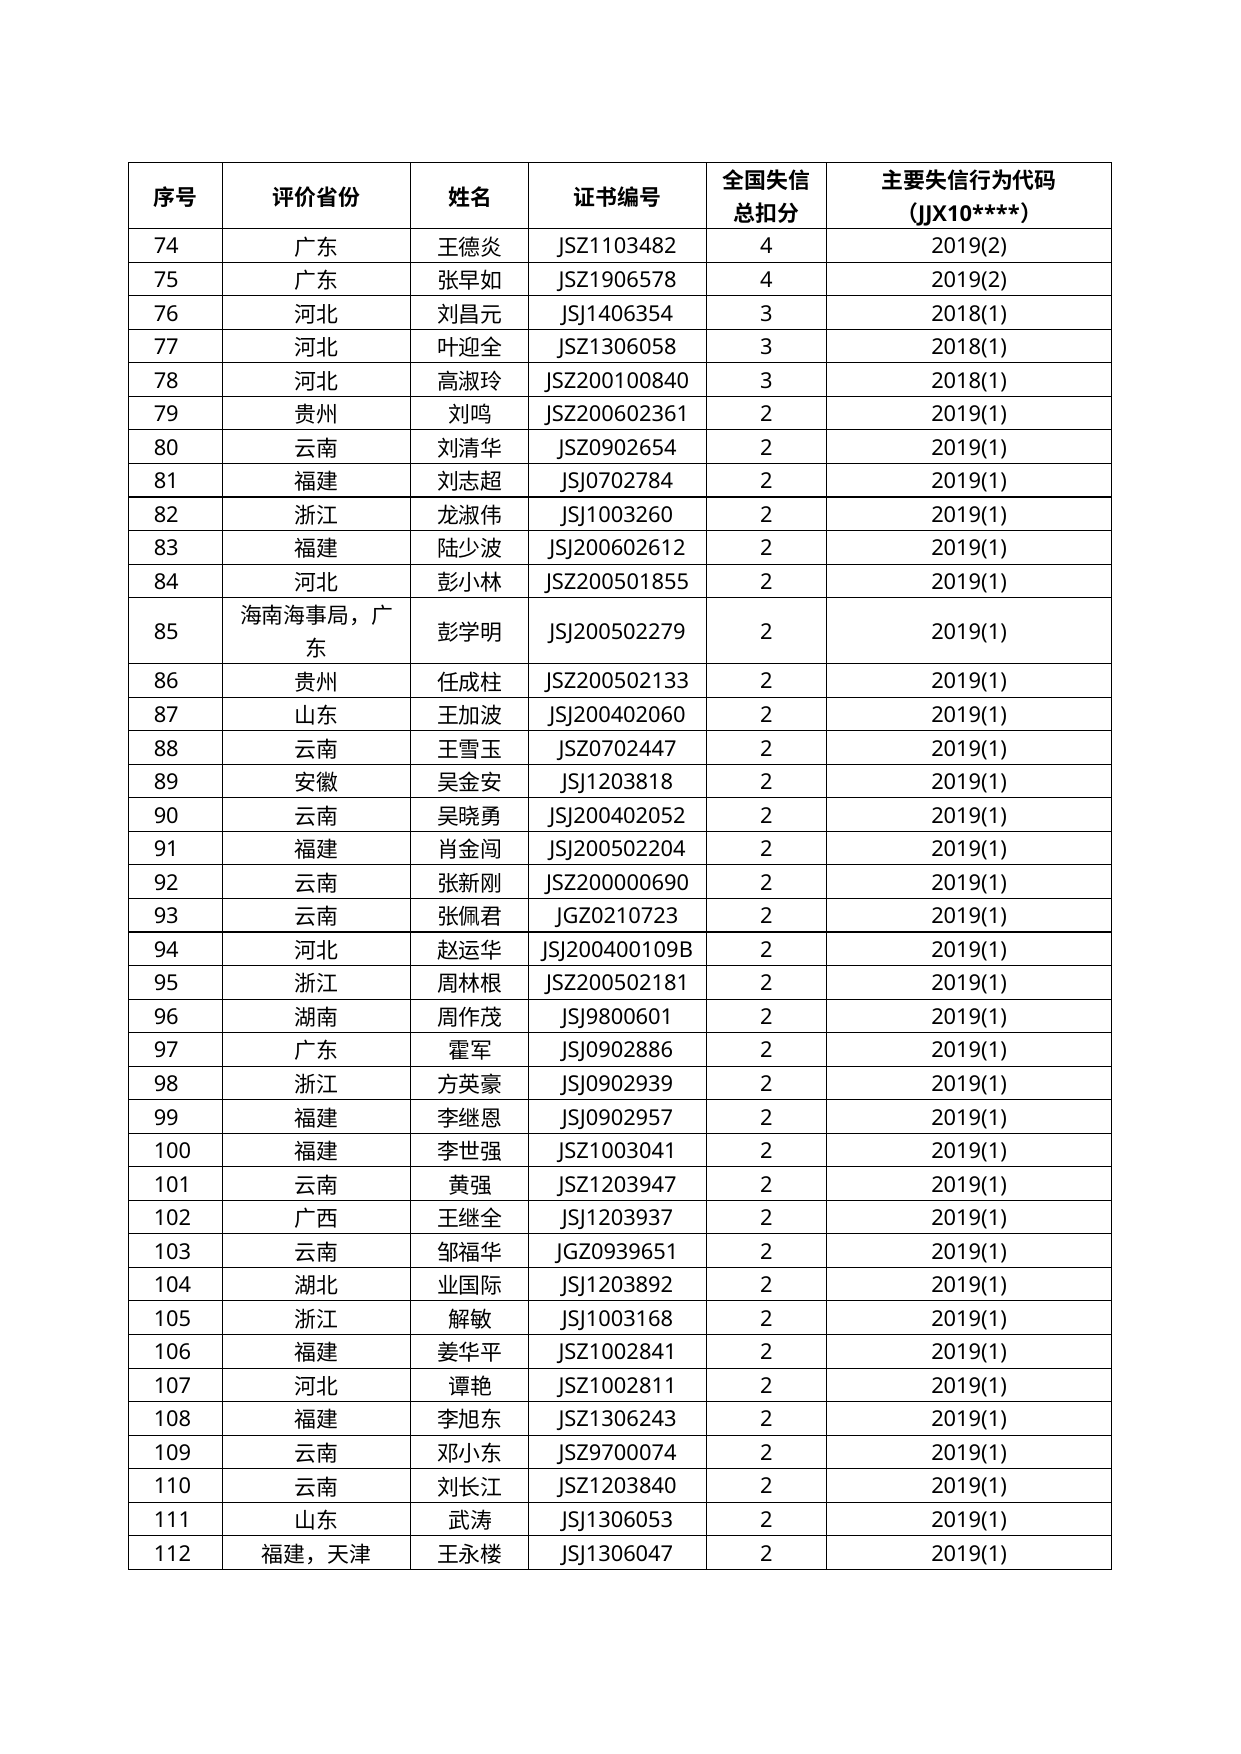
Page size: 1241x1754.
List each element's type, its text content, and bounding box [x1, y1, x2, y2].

table_cell 高淑玲 [411, 363, 528, 396]
table_cell 任成柱 [411, 664, 528, 697]
table_cell 2 [707, 430, 826, 463]
table_cell 2 [707, 1100, 826, 1133]
table_cell JSJ9800601 [529, 1000, 706, 1032]
table_cell JSZ9700074 [529, 1436, 706, 1468]
table_cell JSJ1306047 [529, 1536, 706, 1569]
table_cell 2019(1) [827, 1067, 1111, 1099]
table_cell [129, 1000, 222, 1032]
table_cell 2019(1) [827, 698, 1111, 730]
table_cell 2 [707, 1268, 826, 1300]
table_cell 肖金闯 [411, 832, 528, 864]
table_cell 福建 [223, 832, 410, 864]
table_cell 武涛 [411, 1503, 528, 1535]
table_cell 王雪玉 [411, 731, 528, 764]
table_cell 方英豪 [411, 1067, 528, 1099]
table_cell [129, 1067, 222, 1099]
table_cell 刘昌元 [411, 296, 528, 329]
table_cell 2018(1) [827, 330, 1111, 362]
table_cell [129, 765, 222, 797]
table_cell 2 [707, 865, 826, 898]
table_cell [129, 1268, 222, 1300]
table_cell 2 [707, 1469, 826, 1502]
table_cell [129, 933, 222, 965]
table_header 主要失信行为代码（JJX10****） [827, 163, 1111, 228]
table_cell 王德炎 [411, 229, 528, 262]
table_cell 李旭东 [411, 1402, 528, 1434]
table_cell JGZ0939651 [529, 1234, 706, 1267]
table_cell 2019(1) [827, 1301, 1111, 1334]
table_cell 2019(1) [827, 1000, 1111, 1032]
table_cell 4 [707, 229, 826, 262]
table_cell JSJ0702784 [529, 464, 706, 496]
table_cell JSZ200000690 [529, 865, 706, 898]
table_cell 云南 [223, 798, 410, 831]
table_cell 王永楼 [411, 1536, 528, 1569]
table_cell 浙江 [223, 1067, 410, 1099]
table_cell [129, 229, 222, 262]
table_cell 张新刚 [411, 865, 528, 898]
table_cell 2019(1) [827, 1100, 1111, 1133]
table_cell JSJ200502279 [529, 598, 706, 663]
table_cell [129, 565, 222, 597]
table_cell 2 [707, 933, 826, 965]
table_cell 2019(1) [827, 1134, 1111, 1166]
table_cell [129, 296, 222, 329]
table_cell JSJ1003168 [529, 1301, 706, 1334]
table_cell 2 [707, 397, 826, 429]
table_cell [129, 1402, 222, 1434]
table_cell 2019(1) [827, 1201, 1111, 1233]
table_cell [129, 363, 222, 396]
table_cell 河北 [223, 363, 410, 396]
table_cell JSZ0902654 [529, 430, 706, 463]
table_cell JSJ0902939 [529, 1067, 706, 1099]
table_cell 2 [707, 698, 826, 730]
table_cell 2019(1) [827, 464, 1111, 496]
table_cell 云南 [223, 1234, 410, 1267]
table_cell 2018(1) [827, 363, 1111, 396]
table_header 评价省份 [223, 163, 410, 228]
table_cell 福建，天津 [223, 1536, 410, 1569]
table_cell 2019(1) [827, 498, 1111, 530]
table_cell JSJ1406354 [529, 296, 706, 329]
table_cell 2 [707, 498, 826, 530]
table_cell 2 [707, 1000, 826, 1032]
table_cell [129, 1134, 222, 1166]
table_cell 2019(1) [827, 1335, 1111, 1367]
table_cell [129, 598, 222, 663]
table_cell [129, 899, 222, 931]
table_cell 李世强 [411, 1134, 528, 1166]
table_cell JSZ1306243 [529, 1402, 706, 1434]
table_cell 河北 [223, 330, 410, 362]
table_cell [129, 1167, 222, 1200]
table_cell 3 [707, 296, 826, 329]
table_cell 河北 [223, 296, 410, 329]
table_cell 2 [707, 1335, 826, 1367]
table_cell [129, 1234, 222, 1267]
table_cell 云南 [223, 865, 410, 898]
table_cell JSJ1003260 [529, 498, 706, 530]
table_cell 龙淑伟 [411, 498, 528, 530]
table_cell 2 [707, 798, 826, 831]
table_cell JSJ0902957 [529, 1100, 706, 1133]
table_cell [129, 464, 222, 496]
table_cell 2019(1) [827, 1268, 1111, 1300]
table_cell JSZ1203947 [529, 1167, 706, 1200]
table_cell 张佩君 [411, 899, 528, 931]
table_cell 云南 [223, 1469, 410, 1502]
table_cell JSJ200602612 [529, 531, 706, 563]
table_cell JGZ0210723 [529, 899, 706, 931]
table_cell [129, 1201, 222, 1233]
table_cell 云南 [223, 1167, 410, 1200]
table_cell 周林根 [411, 966, 528, 998]
table_cell 2019(1) [827, 565, 1111, 597]
table_cell 湖北 [223, 1268, 410, 1300]
table_cell 业国际 [411, 1268, 528, 1300]
table_cell JSJ1203892 [529, 1268, 706, 1300]
table_cell JSJ1306053 [529, 1503, 706, 1535]
table_cell JSJ1203937 [529, 1201, 706, 1233]
table_cell 赵运华 [411, 933, 528, 965]
table_cell 河北 [223, 1369, 410, 1401]
table_cell 2019(1) [827, 933, 1111, 965]
table_cell 浙江 [223, 498, 410, 530]
table_cell 福建 [223, 531, 410, 563]
table_cell 山东 [223, 1503, 410, 1535]
table_cell 2019(1) [827, 966, 1111, 998]
table_cell [129, 397, 222, 429]
table_cell 福建 [223, 464, 410, 496]
table_cell JSZ200100840 [529, 363, 706, 396]
table_cell JSZ200501855 [529, 565, 706, 597]
table_cell 海南海事局，广东 [223, 598, 410, 663]
table_cell 浙江 [223, 966, 410, 998]
table_cell 2019(1) [827, 397, 1111, 429]
table_cell [129, 1536, 222, 1569]
table_cell JSJ1203818 [529, 765, 706, 797]
table_cell [129, 731, 222, 764]
table_cell 刘长江 [411, 1469, 528, 1502]
table_cell 谭艳 [411, 1369, 528, 1401]
table_cell [129, 531, 222, 563]
table_cell 福建 [223, 1100, 410, 1133]
table_cell 2 [707, 598, 826, 663]
table_header 证书编号 [529, 163, 706, 228]
table_cell 贵州 [223, 664, 410, 697]
table_cell [129, 1033, 222, 1066]
table_cell 3 [707, 330, 826, 362]
table_cell 2 [707, 565, 826, 597]
table_cell 2019(1) [827, 1503, 1111, 1535]
table_cell [129, 832, 222, 864]
table_cell JSZ200602361 [529, 397, 706, 429]
table_cell [129, 330, 222, 362]
table_cell JSJ200402052 [529, 798, 706, 831]
table_cell 2019(1) [827, 832, 1111, 864]
table_cell [129, 966, 222, 998]
table_cell 浙江 [223, 1301, 410, 1334]
table_cell 2019(1) [827, 899, 1111, 931]
table_cell [129, 1469, 222, 1502]
table_cell 广东 [223, 1033, 410, 1066]
table_cell 2019(1) [827, 1033, 1111, 1066]
table_cell 广东 [223, 263, 410, 295]
table_cell JSZ1003041 [529, 1134, 706, 1166]
table_cell 2018(1) [827, 296, 1111, 329]
table_cell 云南 [223, 430, 410, 463]
table_cell 2 [707, 1234, 826, 1267]
table_cell 2019(1) [827, 798, 1111, 831]
table_cell 王继全 [411, 1201, 528, 1233]
table_cell 安徽 [223, 765, 410, 797]
table_cell 吴晓勇 [411, 798, 528, 831]
table_cell [129, 1301, 222, 1334]
table_cell 2 [707, 1033, 826, 1066]
table_cell 云南 [223, 899, 410, 931]
table_cell 2019(1) [827, 1469, 1111, 1502]
table_cell JSJ200402060 [529, 698, 706, 730]
table_cell 陆少波 [411, 531, 528, 563]
table_cell 河北 [223, 933, 410, 965]
table_cell [129, 1436, 222, 1468]
table_cell 贵州 [223, 397, 410, 429]
table_cell 3 [707, 363, 826, 396]
table_cell 4 [707, 263, 826, 295]
table_cell 2 [707, 531, 826, 563]
table_cell [129, 1369, 222, 1401]
table_cell 2019(1) [827, 1167, 1111, 1200]
table_cell 彭小林 [411, 565, 528, 597]
table_cell 2 [707, 464, 826, 496]
table_cell 云南 [223, 1436, 410, 1468]
table_cell 刘清华 [411, 430, 528, 463]
table_cell JSZ1306058 [529, 330, 706, 362]
table_header 全国失信 总扣分 [707, 163, 826, 228]
table_header 姓名 [411, 163, 528, 228]
table_cell 霍军 [411, 1033, 528, 1066]
table_cell 2 [707, 1301, 826, 1334]
table_cell JSJ0902886 [529, 1033, 706, 1066]
table_cell 2 [707, 966, 826, 998]
table_cell [129, 798, 222, 831]
table_cell 姜华平 [411, 1335, 528, 1367]
table_cell [129, 698, 222, 730]
table_cell 2019(1) [827, 430, 1111, 463]
table_cell [129, 263, 222, 295]
table_cell 2019(1) [827, 1436, 1111, 1468]
table_cell 广东 [223, 229, 410, 262]
table_cell 王加波 [411, 698, 528, 730]
table_cell 邓小东 [411, 1436, 528, 1468]
table_cell 2 [707, 1167, 826, 1200]
table_header 序号 [129, 163, 222, 228]
table_cell 2019(1) [827, 531, 1111, 563]
table_cell 福建 [223, 1335, 410, 1367]
table_cell 黄强 [411, 1167, 528, 1200]
table_cell 2019(1) [827, 1536, 1111, 1569]
table_cell JSZ1002841 [529, 1335, 706, 1367]
table_cell JSJ200400109B [529, 933, 706, 965]
table_cell 2 [707, 1503, 826, 1535]
table_cell 2 [707, 765, 826, 797]
table_cell [129, 1335, 222, 1367]
table_cell 湖南 [223, 1000, 410, 1032]
table_cell [129, 664, 222, 697]
table_cell [129, 865, 222, 898]
table_cell 刘志超 [411, 464, 528, 496]
table_cell JSZ1203840 [529, 1469, 706, 1502]
table_cell 彭学明 [411, 598, 528, 663]
table_cell 2019(1) [827, 865, 1111, 898]
table_cell 2 [707, 1067, 826, 1099]
table_cell 福建 [223, 1134, 410, 1166]
table_cell 2 [707, 1536, 826, 1569]
table_cell 2 [707, 664, 826, 697]
table_cell JSZ1906578 [529, 263, 706, 295]
table_cell 2019(1) [827, 731, 1111, 764]
table_cell 张早如 [411, 263, 528, 295]
table_cell 2 [707, 899, 826, 931]
table_cell JSZ1002811 [529, 1369, 706, 1401]
table_cell 2 [707, 1402, 826, 1434]
table_cell [129, 1100, 222, 1133]
table_cell 2019(1) [827, 664, 1111, 697]
table_cell JSJ200502204 [529, 832, 706, 864]
table_cell 云南 [223, 731, 410, 764]
table_cell 邹福华 [411, 1234, 528, 1267]
table_cell 广西 [223, 1201, 410, 1233]
table_cell 2019(1) [827, 765, 1111, 797]
table_cell JSZ0702447 [529, 731, 706, 764]
table_cell 2 [707, 1436, 826, 1468]
table_cell 山东 [223, 698, 410, 730]
table_cell [129, 1503, 222, 1535]
table_cell 2019(2) [827, 263, 1111, 295]
table_cell JSZ200502133 [529, 664, 706, 697]
table_cell 2019(2) [827, 229, 1111, 262]
table_cell [129, 430, 222, 463]
table_cell 吴金安 [411, 765, 528, 797]
table_cell 2 [707, 1134, 826, 1166]
table_cell 福建 [223, 1402, 410, 1434]
table_cell 叶迎全 [411, 330, 528, 362]
table_cell 2 [707, 1201, 826, 1233]
table_cell 2 [707, 1369, 826, 1401]
table_cell 解敏 [411, 1301, 528, 1334]
table_cell 2019(1) [827, 1402, 1111, 1434]
table_cell 刘鸣 [411, 397, 528, 429]
table_cell 河北 [223, 565, 410, 597]
table_cell [129, 498, 222, 530]
table_cell 周作茂 [411, 1000, 528, 1032]
table_cell 李继恩 [411, 1100, 528, 1133]
table_cell 2019(1) [827, 1234, 1111, 1267]
table_cell 2 [707, 731, 826, 764]
table_cell JSZ200502181 [529, 966, 706, 998]
table_cell 2 [707, 832, 826, 864]
table_cell 2019(1) [827, 598, 1111, 663]
table_cell JSZ1103482 [529, 229, 706, 262]
table_cell 2019(1) [827, 1369, 1111, 1401]
